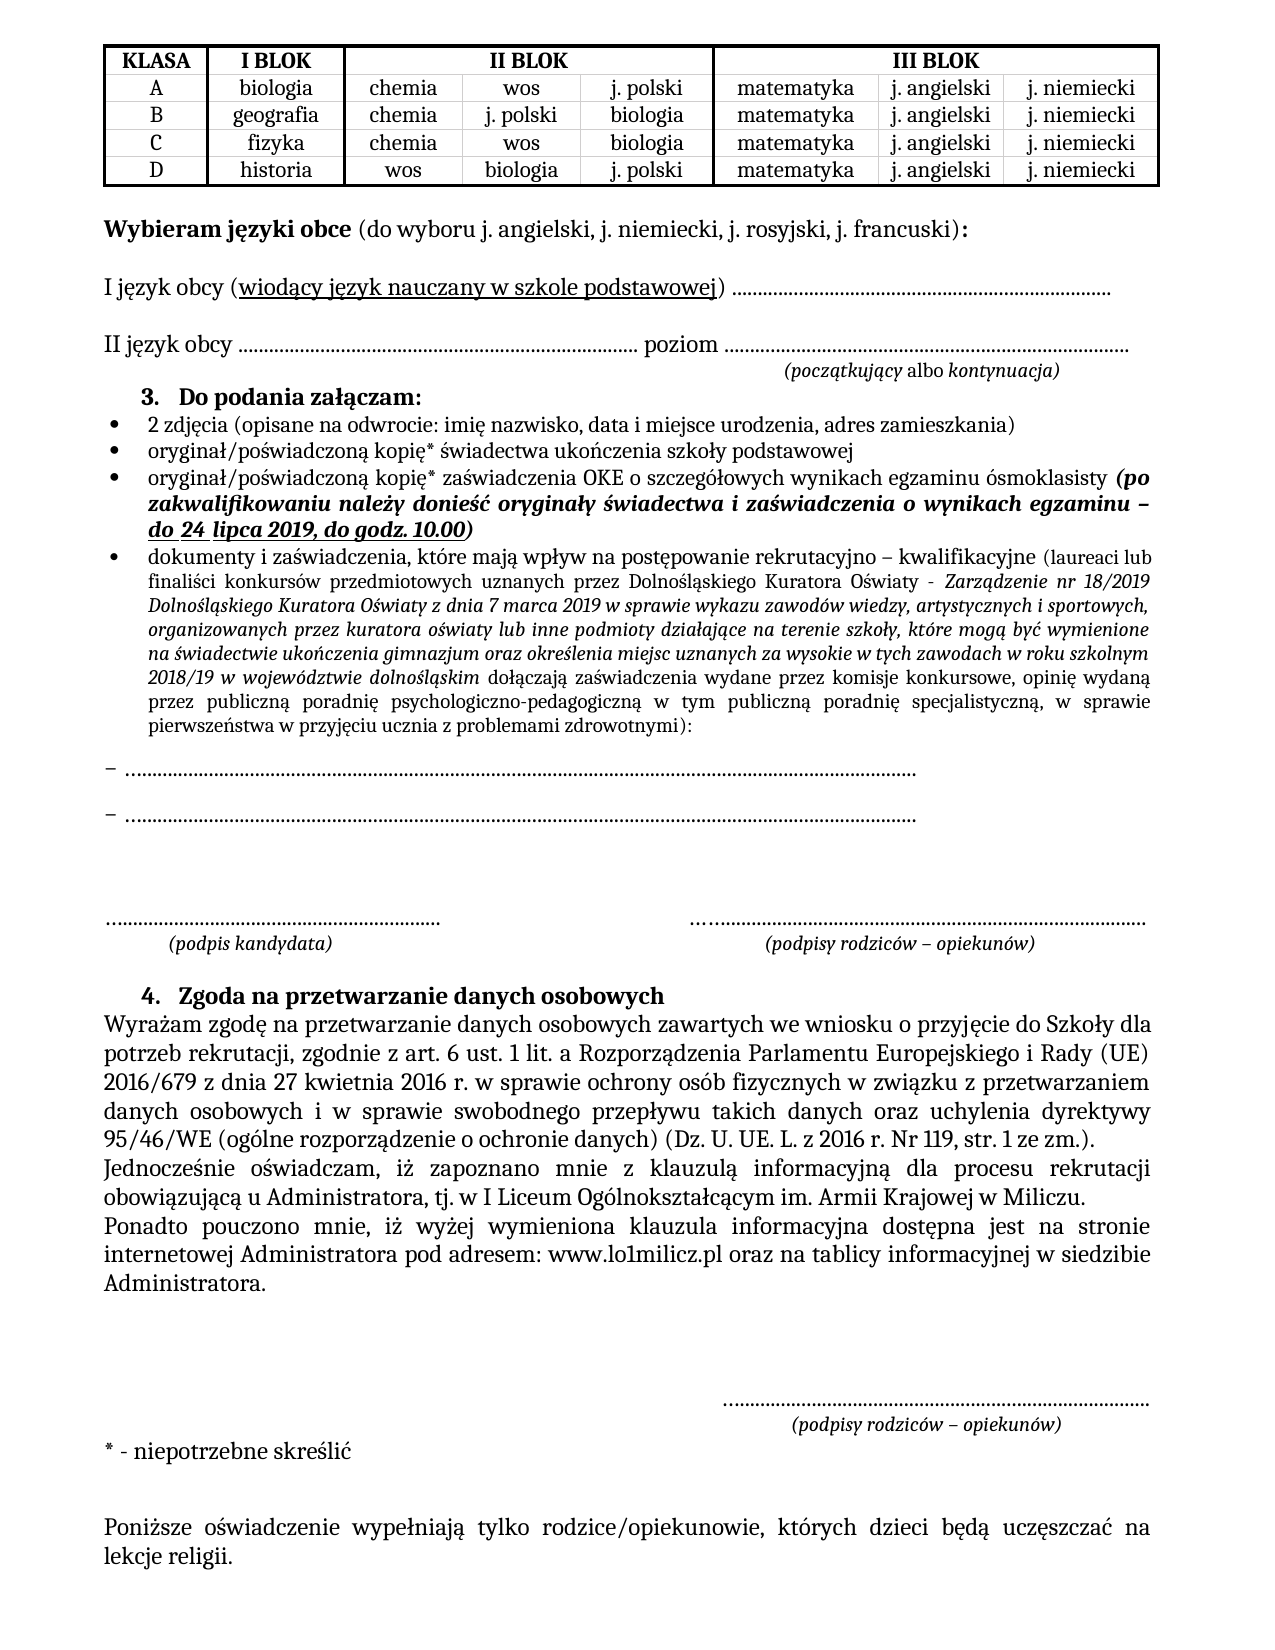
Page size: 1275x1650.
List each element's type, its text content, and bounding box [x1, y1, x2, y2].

text − …....................................................................................................................................................... [103, 800, 1152, 828]
text I język obcy (wiodący język nauczany w szkole podstawowej) .......................................................................... [103, 273, 1152, 302]
text Jednocześnie oświadczam, iż zapoznano mnie z klauzulą informacyjną dla procesu rekrutacji obowiązującą u Administratora, tj. w I Liceum Ogólnokształcącym im. Armii Krajowej w Miliczu. [103, 1154, 1152, 1212]
list dokumenty i zaświadczenia, które mają wpływ na postępowanie rekrutacyjno – kwalifikacyjne (laureaci lub finaliści konkursów przedmiotowych uznanych przez Dolnośląskiego Kuratora Oświaty - Zarządzenie nr 18/2019 Dolnośląskiego Kuratora Oświaty z dnia 7 marca 2019 w sprawie wykazu zawodów wiedzy, artystycznych i sportowych, organizowanych przez kuratora oświaty lub inne podmioty działające na terenie szkoły, które mogą być wymienione na świadectwie ukończenia gimnazjum oraz określenia miejsc uznanych za wysokie w tych zawodach w roku szkolnym 2018/19 w województwie dolnośląskim dołączają zaświadczenia wydane przez komisje konkursowe, opinię wydaną przez publiczną poradnię psychologiczno-pedagogiczną w tym publiczną poradnię specjalistyczną, w sprawie pierwszeństwa w przyjęciu ucznia z problemami zdrowotnymi): [110, 543, 1152, 738]
text II język obcy .............................................................................. poziom ............................................................................... [103, 330, 1152, 359]
table_cell wos [346, 157, 462, 183]
text Poniższe oświadczenie wypełniają tylko rodzice/opiekunowie, których dzieci będą uczęszczać na lekcje religii. [103, 1513, 1152, 1571]
table_cell j. angielski [879, 130, 1003, 156]
table_header I BLOK [209, 48, 343, 74]
text ….............................................................. …….................................................................................. [103, 903, 1152, 931]
table_header III BLOK [715, 48, 1157, 74]
table_header KLASA [106, 48, 206, 74]
table_cell B [106, 102, 206, 129]
table_cell j. niemiecki [1004, 102, 1157, 129]
text * - niepotrzebne skreślić [103, 1437, 1152, 1466]
table_cell chemia [346, 102, 462, 129]
text Wybieram języki obce (do wyboru j. angielski, j. niemiecki, j. rosyjski, j. francuski): [103, 215, 1152, 244]
table_cell j. niemiecki [1004, 75, 1157, 101]
table_cell wos [463, 130, 580, 156]
table_cell A [106, 75, 206, 101]
text (podpis kandydata) (podpisy rodziców – opiekunów) [103, 931, 1152, 955]
table_cell historia [209, 157, 343, 183]
table_cell matematyka [715, 130, 878, 156]
table_cell biologia [581, 102, 712, 129]
table_cell j. polski [581, 75, 712, 101]
table_cell j. angielski [879, 75, 1003, 101]
table_cell fizyka [209, 130, 343, 156]
table_cell j. niemiecki [1004, 157, 1157, 183]
table_cell j. niemiecki [1004, 130, 1157, 156]
list Zgoda na przetwarzanie danych osobowych [141, 982, 1152, 1010]
text (podpisy rodziców – opiekunów) [703, 1413, 1152, 1437]
table_cell biologia [463, 157, 580, 183]
table_cell C [106, 130, 206, 156]
table_cell chemia [346, 130, 462, 156]
table_cell matematyka [715, 102, 878, 129]
table_cell matematyka [715, 75, 878, 101]
list Do podania załączam: [141, 383, 1152, 412]
table_cell chemia [346, 75, 462, 101]
table_header II BLOK [346, 48, 712, 74]
text Wyrażam zgodę na przetwarzanie danych osobowych zawartych we wniosku o przyjęcie do Szkoły dla potrzeb rekrutacji, zgodnie z art. 6 ust. 1 lit. a Rozporządzenia Parlamentu Europejskiego i Rady (UE) 2016/679 z dnia 27 kwietnia 2016 r. w sprawie ochrony osób fizycznych w związku z przetwarzaniem danych osobowych i w sprawie swobodnego przepływu takich danych oraz uchylenia dyrektywy 95/46/WE (ogólne rozporządzenie o ochronie danych) (Dz. U. UE. L. z 2016 r. Nr 119, str. 1 ze zm.). [103, 1010, 1152, 1154]
table_cell geografia [209, 102, 343, 129]
table_cell biologia [581, 130, 712, 156]
table_cell j. polski [463, 102, 580, 129]
text − …....................................................................................................................................................... [103, 754, 1152, 783]
table_cell j. polski [581, 157, 712, 183]
table_cell biologia [209, 75, 343, 101]
text Ponadto pouczono mnie, iż wyżej wymieniona klauzula informacyjna dostępna jest na stronie internetowej Administratora pod adresem: www.lo1milicz.pl oraz na tablicy informacyjnej w siedzibie Administratora. [103, 1212, 1152, 1298]
table_cell D [106, 157, 206, 183]
table_cell j. angielski [879, 157, 1003, 183]
text (początkujący albo kontynuacja) [103, 359, 1152, 383]
list oryginał/poświadczoną kopię* świadectwa ukończenia szkoły podstawowej [110, 438, 1152, 464]
list oryginał/poświadczoną kopię* zaświadczenia OKE o szczegółowych wynikach egzaminu ósmoklasisty (po zakwalifikowaniu należy donieść oryginały świadectwa i zaświadczenia o wynikach egzaminu – do 24 lipca 2019, do godz. 10.00) [110, 464, 1152, 543]
table_cell wos [463, 75, 580, 101]
table_cell j. angielski [879, 102, 1003, 129]
list 2 zdjęcia (opisane na odwrocie: imię nazwisko, data i miejsce urodzenia, adres zamieszkania) [110, 412, 1152, 438]
text …................................................................................ [103, 1384, 1152, 1413]
table_cell matematyka [715, 157, 878, 183]
